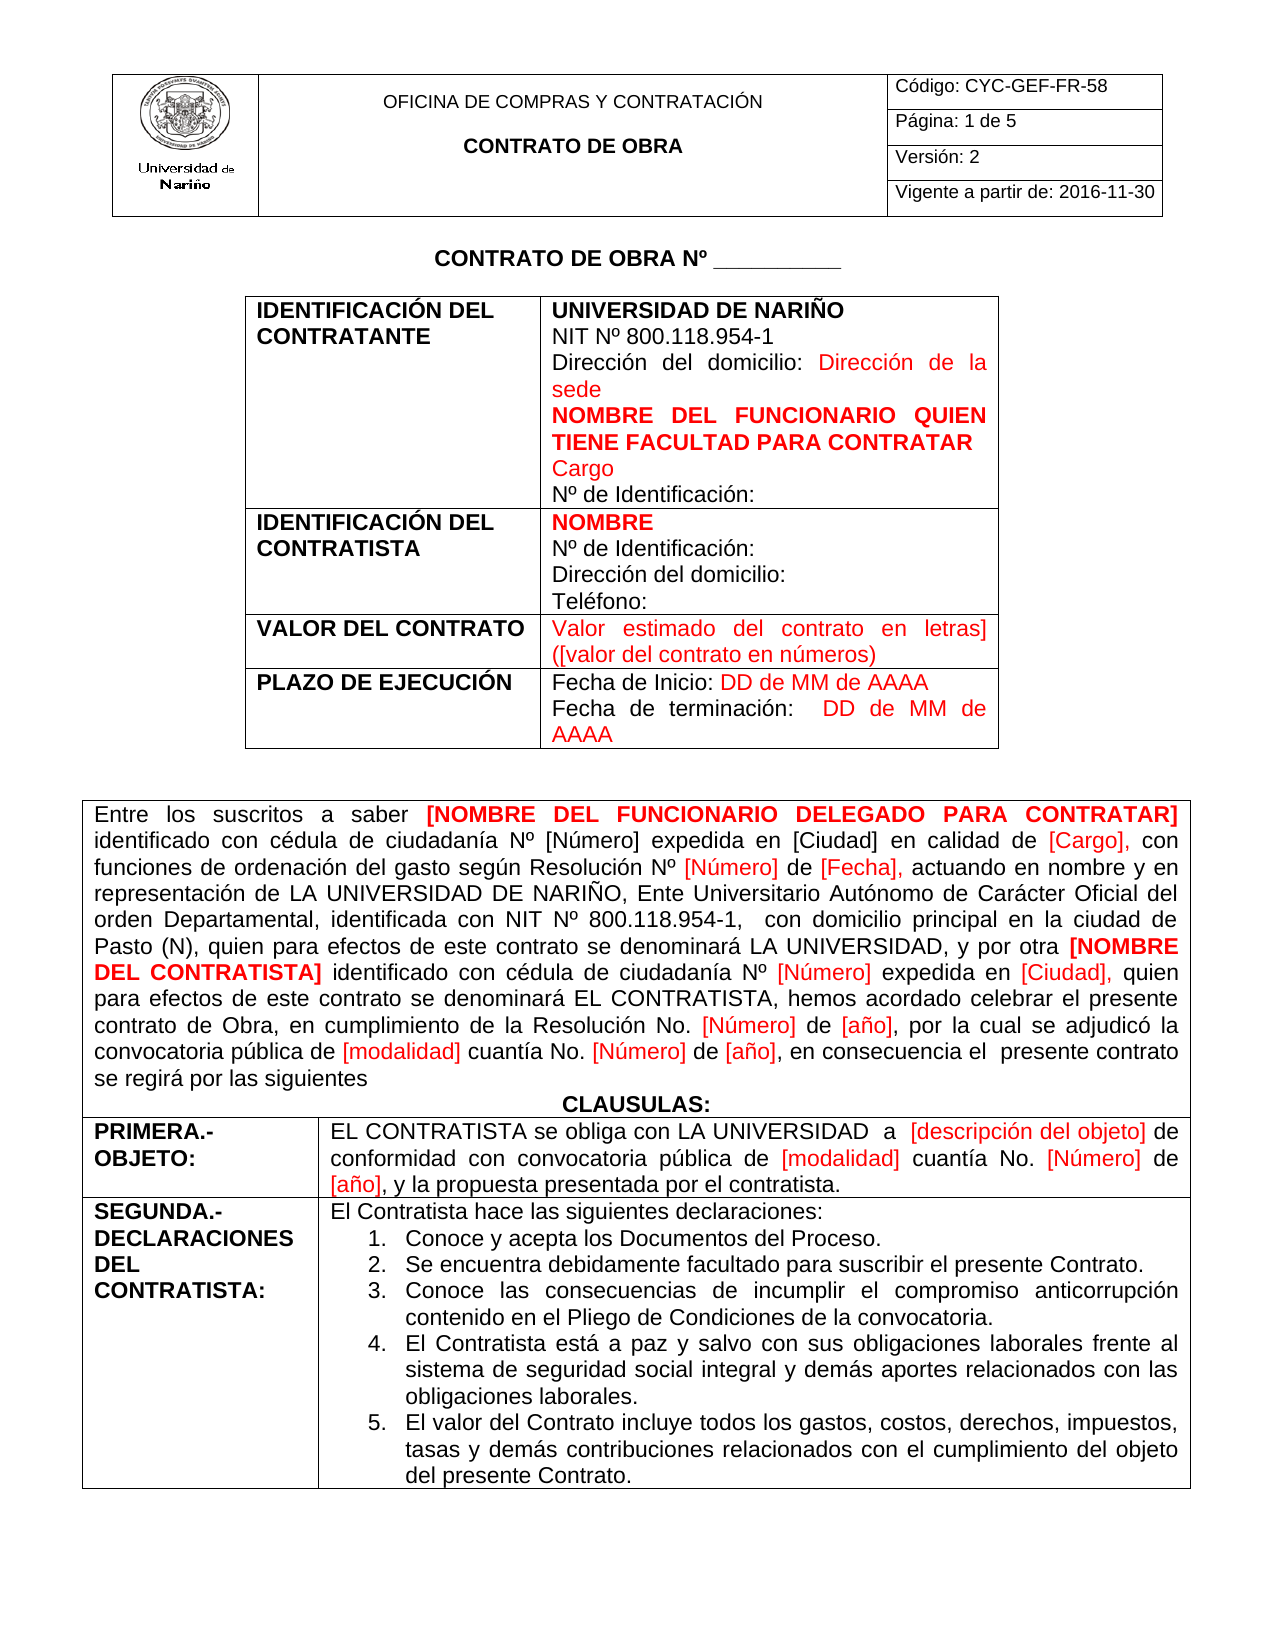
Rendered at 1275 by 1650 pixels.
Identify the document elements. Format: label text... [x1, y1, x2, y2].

table_cell PLAZO DE EJECUCIÓN [246, 669, 540, 748]
table_header Entre los suscritos a saber [NOMBRE DEL FUNCIONARIO DELEGADO PARA CONTRATAR] identificado con cédula de ciudadanía Nº [Número] expedida en [Ciudad] en calidad de [Cargo], con funciones de ordenación del gasto según Resolución Nº [Número] de [Fecha], actuando en nombre y en representación de LA UNIVERSIDAD DE NARIÑO, Ente Universitario Autónomo de Carácter Oficial del orden Departamental, identificada con NIT Nº 800.118.954-1, con domicilio principal en la ciudad de Pasto (N), quien para efectos de este contrato se denominará LA UNIVERSIDAD, y por otra [NOMBRE DEL CONTRATISTA] identificado con cédula de ciudadanía Nº [Número] expedida en [Ciudad], quien para efectos de este contrato se denominará EL CONTRATISTA, hemos acordado celebrar el presente contrato de Obra, en cumplimiento de la Resolución No. [Número] de [año], por la cual se adjudicó la convocatoria pública de [modalidad] cuantía No. [Número] de [año], en consecuencia el presente contrato se regirá por las siguientes CLAUSULAS: [83, 801, 1190, 1117]
table_cell Valor estimado del contrato en letras] ([valor del contrato en números) [541, 615, 998, 668]
table_cell VALOR DEL CONTRATO [246, 615, 540, 668]
picture [121, 75, 249, 194]
table_cell IDENTIFICACIÓN DEL CONTRATISTA [246, 509, 540, 614]
table_cell EL CONTRATISTA se obliga con LA UNIVERSIDAD a [descripción del objeto] de conformidad con convocatoria pública de [modalidad] cuantía No. [Número] de [año], y la propuesta presentada por el contratista. [319, 1118, 1190, 1197]
table_cell PRIMERA.- OBJETO: [83, 1118, 318, 1197]
table_header UNIVERSIDAD DE NARIÑO NIT Nº 800.118.954-1 Dirección del domicilio: Dirección de la sede NOMBRE DEL FUNCIONARIO QUIEN TIENE FACULTAD PARA CONTRATAR Cargo Nº de Identificación: [541, 297, 998, 507]
table_cell NOMBRE Nº de Identificación: Dirección del domicilio: Teléfono: [541, 509, 998, 614]
table_cell SEGUNDA.- DECLARACIONES DEL CONTRATISTA: [83, 1198, 318, 1488]
table_header IDENTIFICACIÓN DEL CONTRATANTE [246, 297, 540, 507]
table_cell Fecha de Inicio: DD de MM de AAAA Fecha de terminación: DD de MM de AAAA [541, 669, 998, 748]
text CONTRATO DE OBRA Nº __________ [112, 244, 1163, 271]
